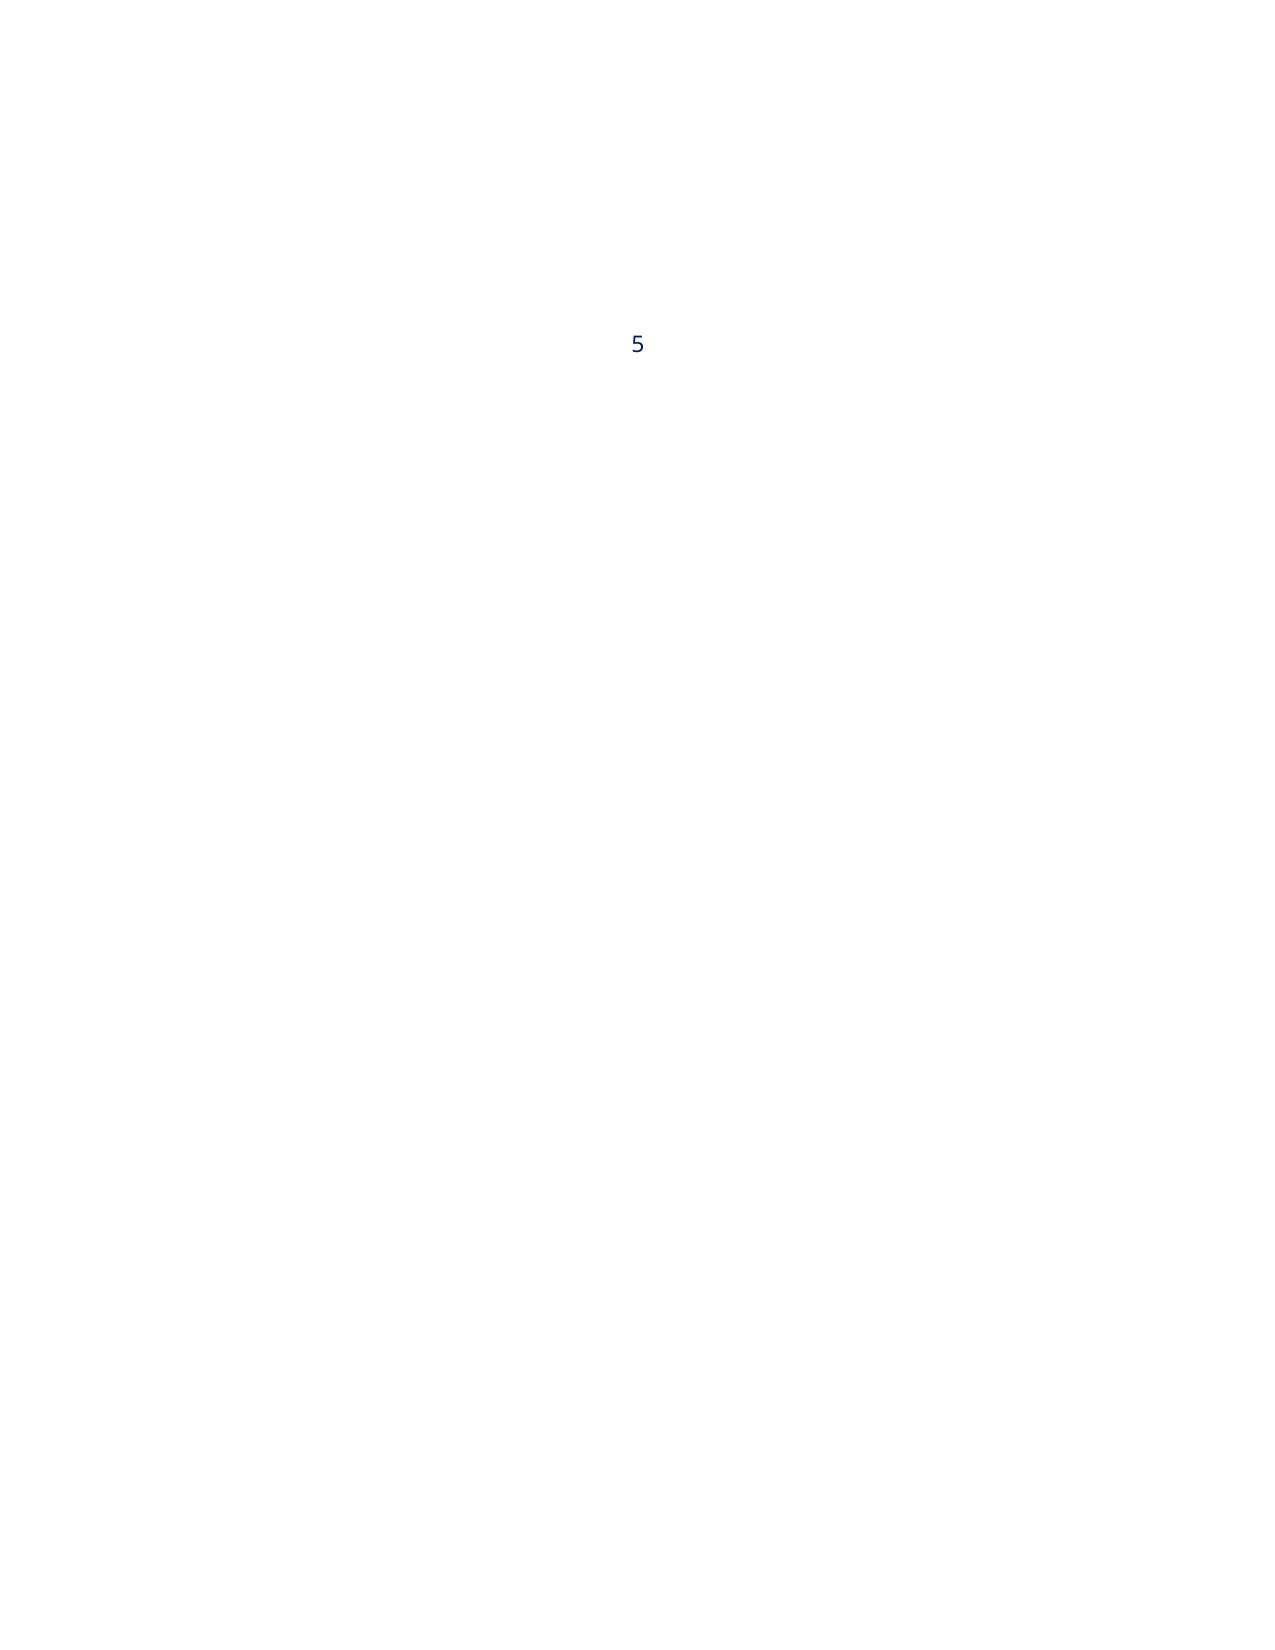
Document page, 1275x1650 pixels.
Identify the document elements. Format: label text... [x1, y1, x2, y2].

text 5 [150, 328, 1125, 359]
